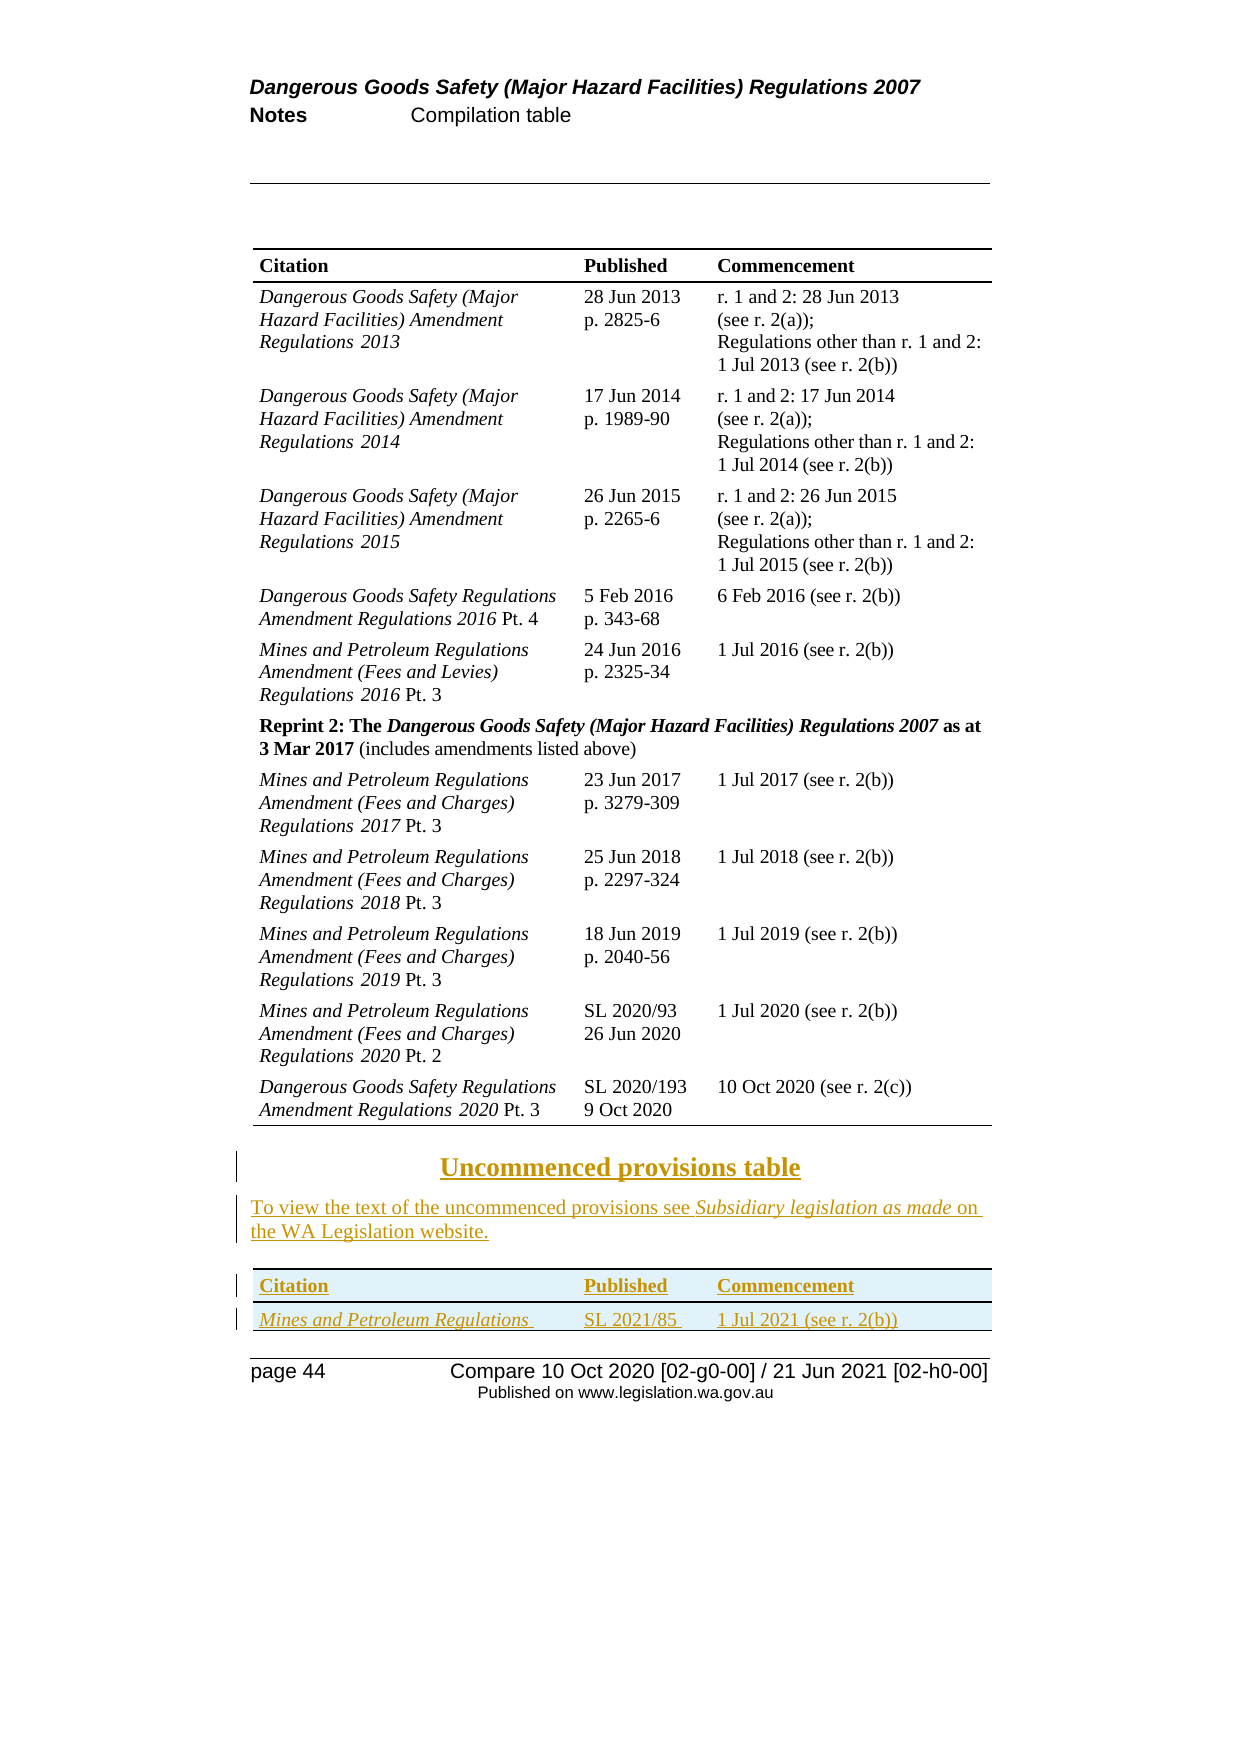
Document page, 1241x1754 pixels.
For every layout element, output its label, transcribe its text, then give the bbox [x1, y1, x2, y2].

table_header Published [578, 250, 711, 281]
table_cell 1 Jul 2017 (see r. 2(b)) [711, 764, 992, 841]
table_cell Dangerous Goods Safety Regulations Amendment Regulations 2016 Pt. 4 [253, 580, 578, 633]
table_cell SL 2020/193 9 Oct 2020 [578, 1071, 711, 1125]
table_cell 5 Feb 2016 p. 343-68 [578, 580, 711, 633]
table_cell Mines and Petroleum Regulations Amendment (Fees and Charges) Regulations 2020 Pt. 2 [253, 995, 578, 1071]
table_cell Dangerous Goods Safety (Major Hazard Facilities) Amendment Regulations 2014 [253, 380, 578, 480]
table_cell 28 Jun 2013 p. 2825-6 [578, 283, 711, 380]
table_cell r. 1 and 2: 17 Jun 2014 (see r. 2(a)); Regulations other than r. 1 and 2: 1 Jul 2014 (see r. 2(b)) [711, 380, 992, 480]
table_cell SL 2020/93 26 Jun 2020 [578, 995, 711, 1071]
table_cell 1 Jul 2016 (see r. 2(b)) [711, 634, 992, 710]
table_cell 1 Jul 2020 (see r. 2(b)) [711, 995, 992, 1071]
table_cell Reprint 2: The Dangerous Goods Safety (Major Hazard Facilities) Regulations 2007 as at 3 Mar 2017 (includes amendments listed above) [253, 710, 992, 764]
table_cell 25 Jun 2018 p. 2297-324 [578, 841, 711, 918]
table_cell 18 Jun 2019 p. 2040-56 [578, 918, 711, 994]
table_cell Dangerous Goods Safety (Major Hazard Facilities) Amendment Regulations 2015 [253, 480, 578, 579]
table_header Citation [253, 250, 578, 281]
table_cell 1 Jul 2018 (see r. 2(b)) [711, 841, 992, 918]
table_cell 6 Feb 2016 (see r. 2(b)) [711, 580, 992, 633]
table_cell Mines and Petroleum Regulations Amendment (Fees and Levies) Regulations 2016 Pt. 3 [253, 634, 578, 710]
table_cell Mines and Petroleum Regulations Amendment (Fees and Charges) Regulations 2017 Pt. 3 [253, 764, 578, 841]
table_cell r. 1 and 2: 28 Jun 2013 (see r. 2(a)); Regulations other than r. 1 and 2: 1 Jul 2013 (see r. 2(b)) [711, 283, 992, 380]
table_cell 10 Oct 2020 (see r. 2(c)) [711, 1071, 992, 1125]
table_cell 24 Jun 2016 p. 2325-34 [578, 634, 711, 710]
table_cell Dangerous Goods Safety Regulations Amendment Regulations 2020 Pt. 3 [253, 1071, 578, 1125]
table_cell 26 Jun 2015 p. 2265-6 [578, 480, 711, 579]
table_cell r. 1 and 2: 26 Jun 2015 (see r. 2(a)); Regulations other than r. 1 and 2: 1 Jul 2015 (see r. 2(b)) [711, 480, 992, 579]
table_cell 1 Jul 2019 (see r. 2(b)) [711, 918, 992, 994]
table_cell 17 Jun 2014 p. 1989-90 [578, 380, 711, 480]
table_cell Mines and Petroleum Regulations Amendment (Fees and Charges) Regulations 2018 Pt. 3 [253, 841, 578, 918]
table_header Commencement [711, 250, 992, 281]
table_cell 23 Jun 2017 p. 3279-309 [578, 764, 711, 841]
table_cell Mines and Petroleum Regulations Amendment (Fees and Charges) Regulations 2019 Pt. 3 [253, 918, 578, 994]
table_cell Dangerous Goods Safety (Major Hazard Facilities) Amendment Regulations 2013 [253, 283, 578, 380]
